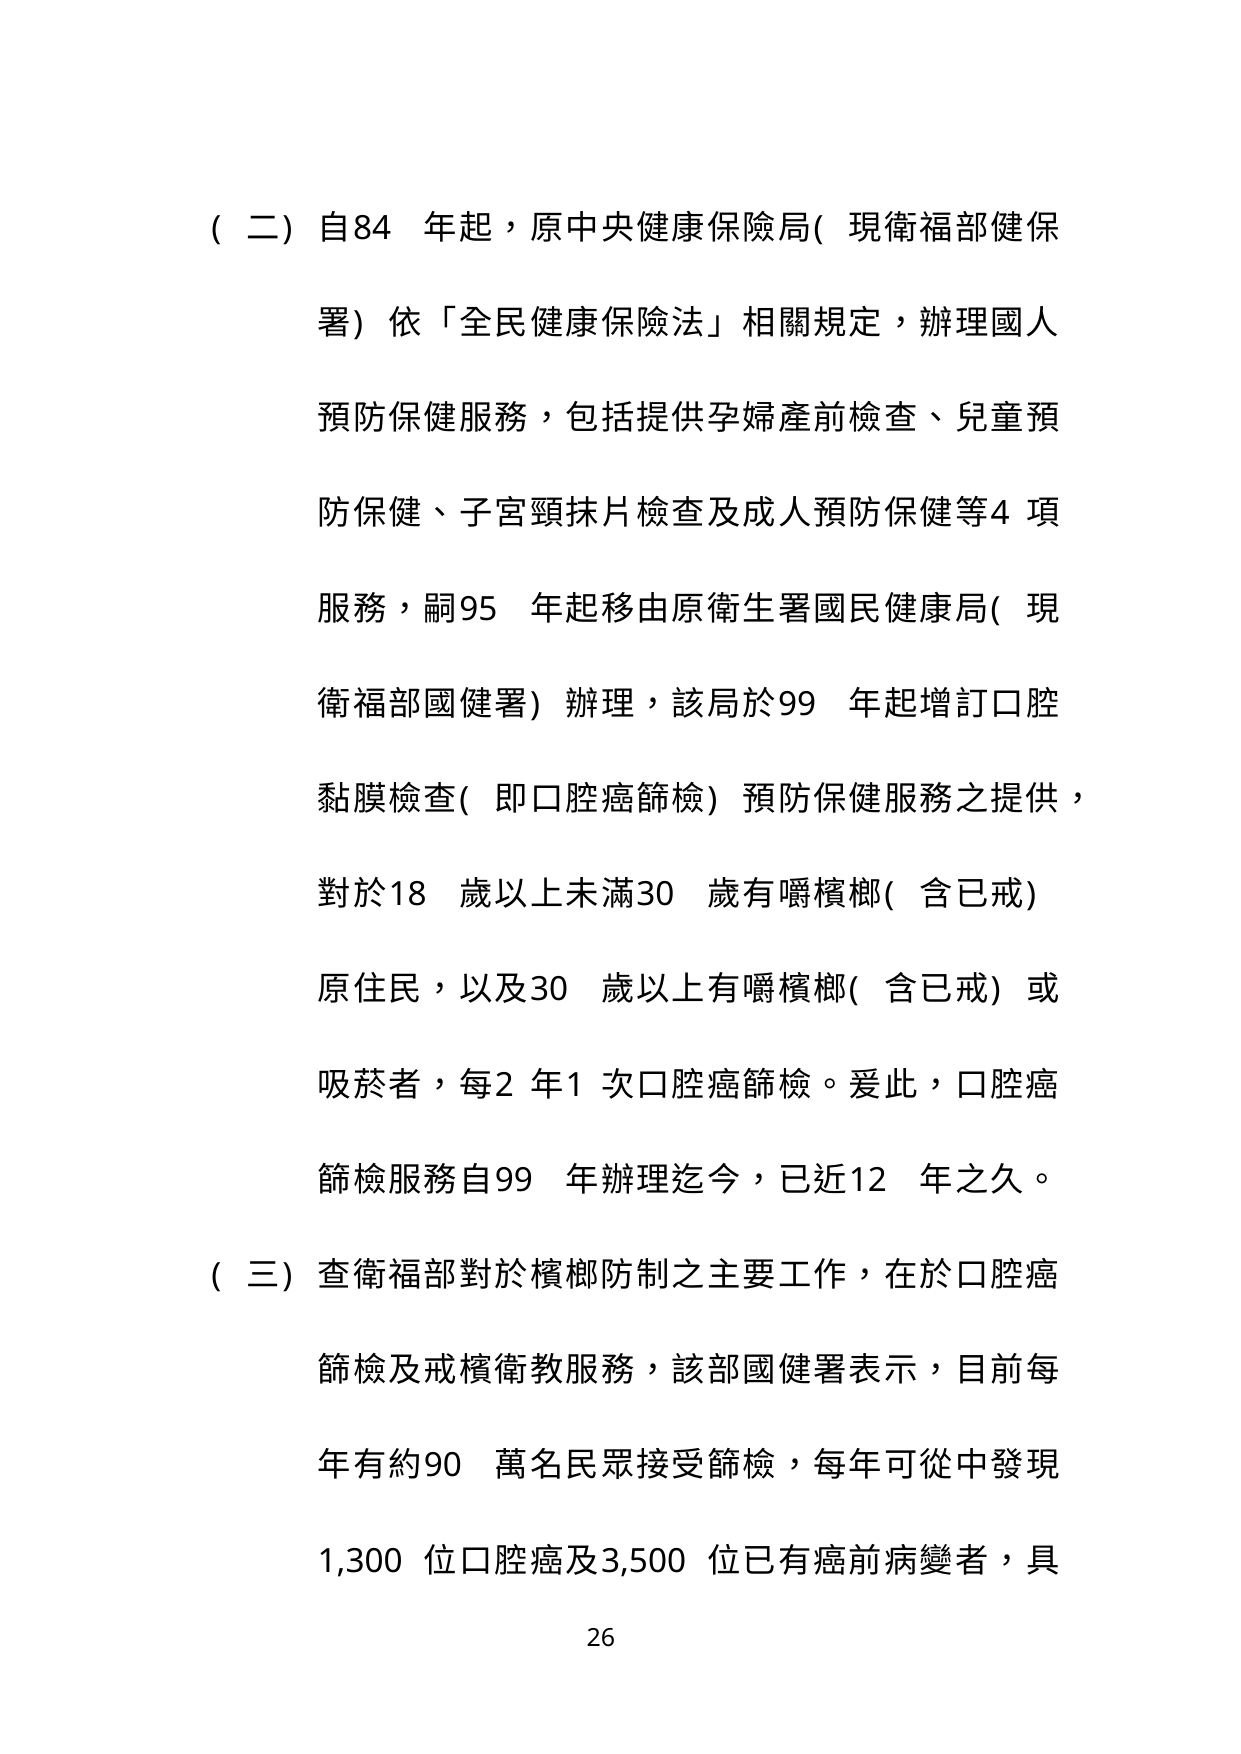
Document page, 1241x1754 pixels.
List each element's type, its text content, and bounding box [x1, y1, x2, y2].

subtitle 自84年起，原中央健康保險局(現衛福部健保署)依「全民健康保險法」相關規定，辦理國人預防保健服務，包括提供孕婦產前檢查、兒童預防保健、子宮頸抹片檢查及成人預防保健等4項服務，嗣95年起移由原衛生署國民健康局(現衛福部國健署)辦理，該局於99年起增訂口腔黏膜檢查(即口腔癌篩檢)預防保健服務之提供，對於18歲以上未滿30歲有嚼檳榔(含已戒)原住民，以及30歲以上有嚼檳榔(含已戒)或吸菸者，每2年1次口腔癌篩檢。爰此，口腔癌篩檢服務自99年辦理迄今，已近12年之久。 [211, 177, 1061, 1224]
